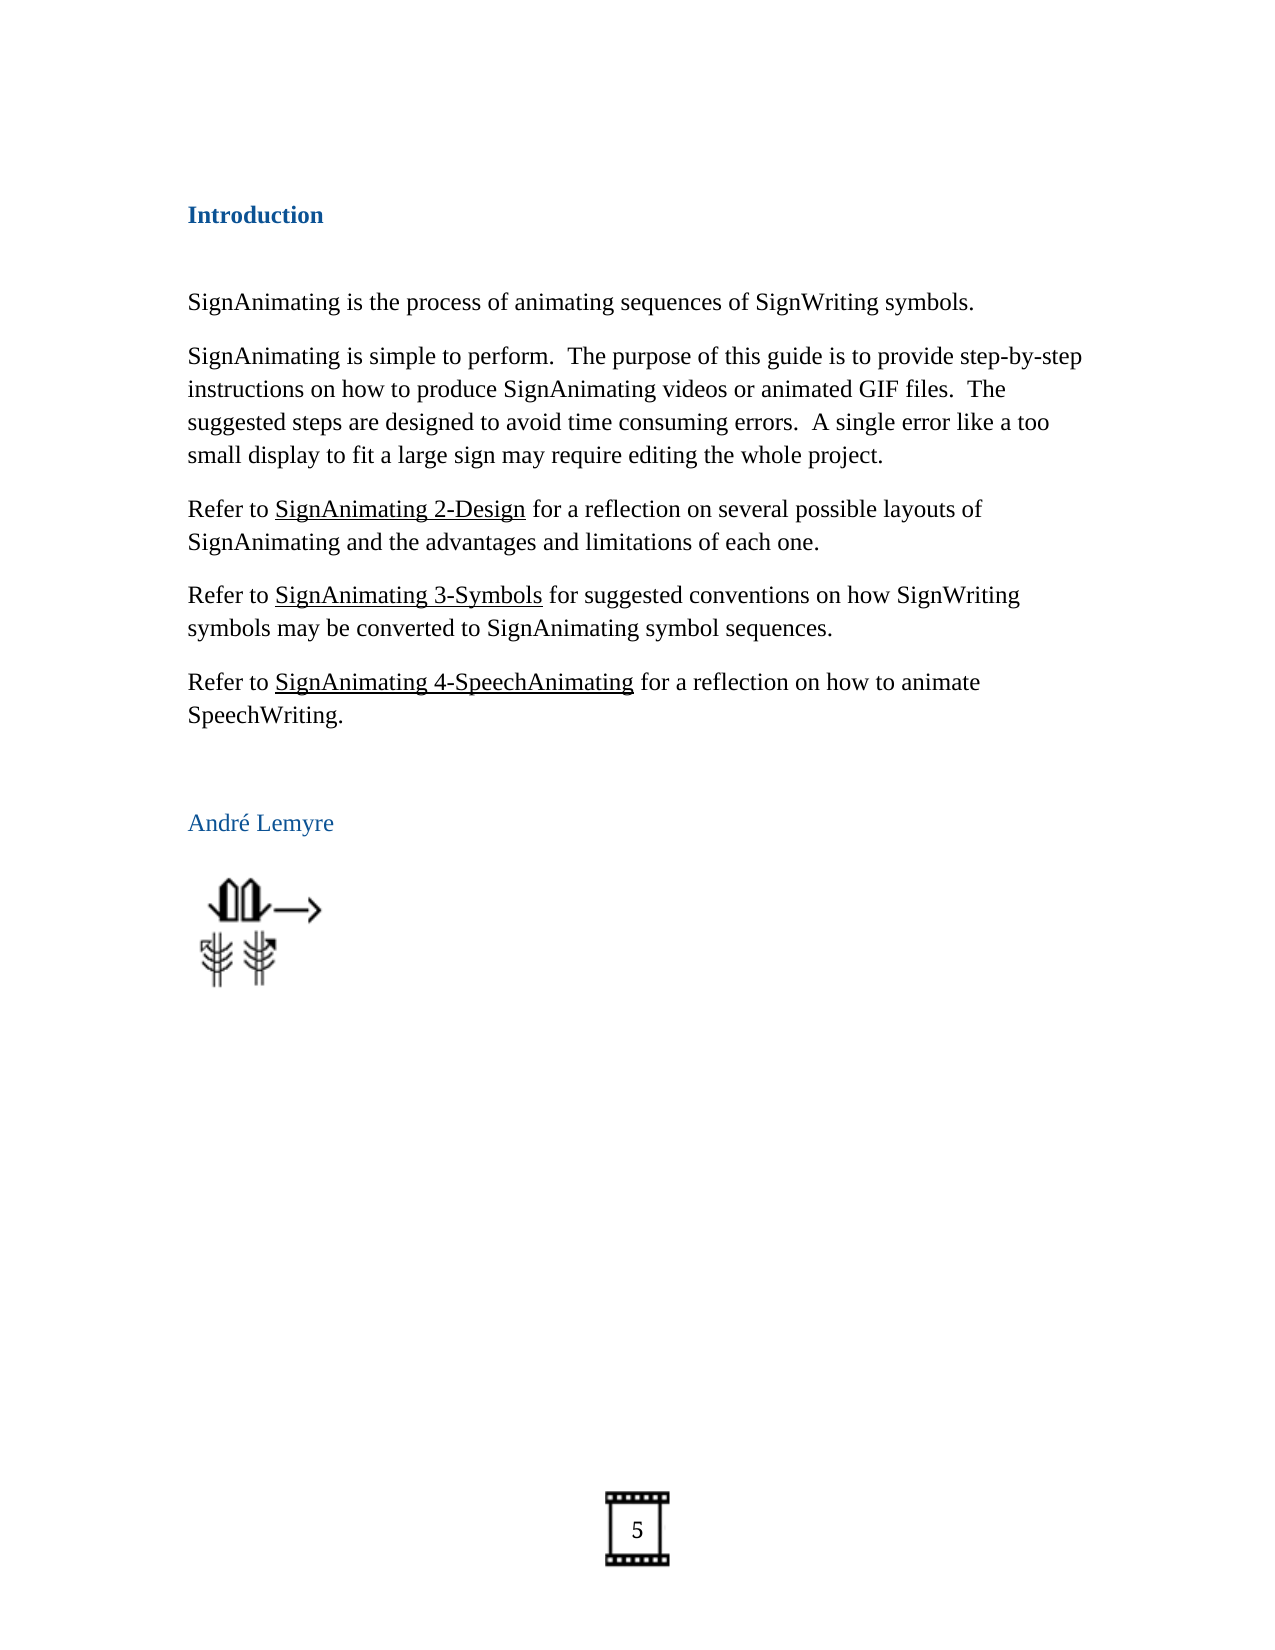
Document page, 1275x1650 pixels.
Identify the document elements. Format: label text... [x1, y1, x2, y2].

text SignAnimating is simple to perform. The purpose of this guide is to provide step-by-step instructions on how to produce SignAnimating videos or animated GIF files. The suggested steps are designed to avoid time consuming errors. A single error like a too small display to fit a large sign may require editing the whole project. [187, 341, 1087, 468]
text Refer to SignAnimating 4-SpeechAnimating for a reflection on how to animate SpeechWriting. [187, 667, 1087, 729]
subtitle Introduction [187, 200, 1087, 229]
picture [604, 1490, 671, 1569]
picture [187, 862, 325, 1000]
text André Lemyre [187, 808, 1087, 837]
text Refer to SignAnimating 2-Design for a reflection on several possible layouts of SignAnimating and the advantages and limitations of each one. [187, 494, 1087, 555]
text SignAnimating is the process of animating sequences of SignWriting symbols. [187, 287, 1087, 316]
text Refer to SignAnimating 3-Symbols for suggested conventions on how SignWriting symbols may be converted to SignAnimating symbol sequences. [187, 581, 1087, 642]
